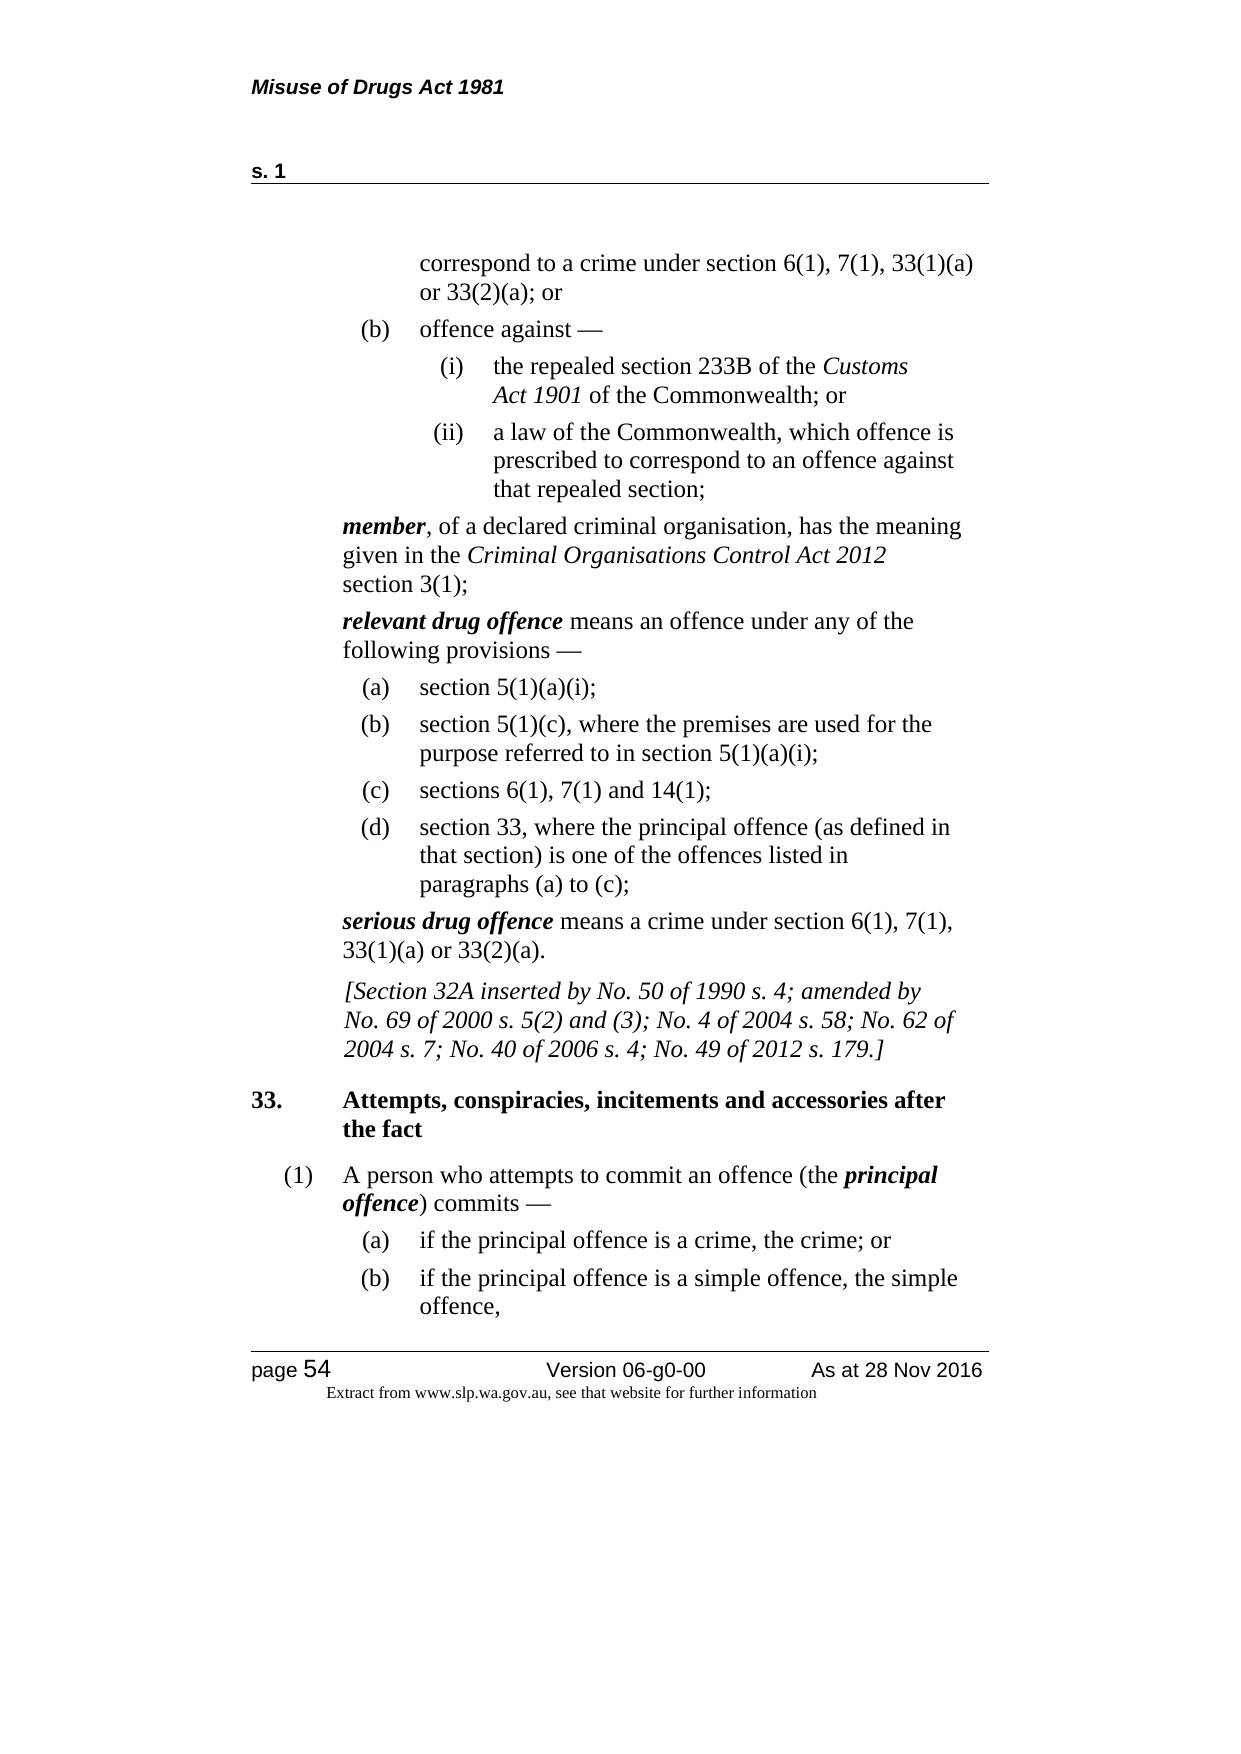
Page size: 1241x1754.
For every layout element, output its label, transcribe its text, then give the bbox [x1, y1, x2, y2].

text relevant drug offence means an offence under any of the following provisions — [251, 606, 989, 663]
text (a) section 5(1)(a)(i); [251, 672, 989, 701]
text (a) if the principal offence is a crime, the crime; or [251, 1226, 989, 1254]
text (b) if the principal offence is a simple offence, the simple offence, [251, 1263, 989, 1320]
text member, of a declared criminal organisation, has the meaning given in the Criminal Organisations Control Act 2012 section 3(1); [251, 511, 989, 598]
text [251, 248, 989, 306]
text (c) sections 6(1), 7(1) and 14(1); [251, 775, 989, 803]
text (b) section 5(1)(c), where the premises are used for the purpose referred to in section 5(1)(a)(i); [251, 709, 989, 766]
text (d) section 33, where the principal offence (as defined in that section) is one of the offences listed in paragraphs (a) to (c); [251, 812, 989, 898]
text serious drug offence means a crime under section 6(1), 7(1), 33(1)(a) or 33(2)(a). [251, 906, 989, 964]
text (ii) a law of the Commonwealth, which offence is prescribed to correspond to an offence against that repealed section; [251, 417, 989, 503]
subtitle 33. Attempts, conspiracies, incitements and accessories after the fact [251, 1086, 989, 1143]
text (i) the repealed section 233B of the Customs Act 1901 of the Commonwealth; or [251, 351, 989, 408]
text [Section 32A inserted by No. 50 of 1990 s. 4; amended by No. 69 of 2000 s. 5(2) and (3); No. 4 of 2004 s. 58; No. 62 of 2004 s. 7; No. 40 of 2006 s. 4; No. 49 of 2012 s. 179.] [251, 976, 989, 1063]
text (b) offence against — [251, 314, 989, 343]
text (1) A person who attempts to commit an offence (the principal offence) commits — [251, 1160, 989, 1217]
